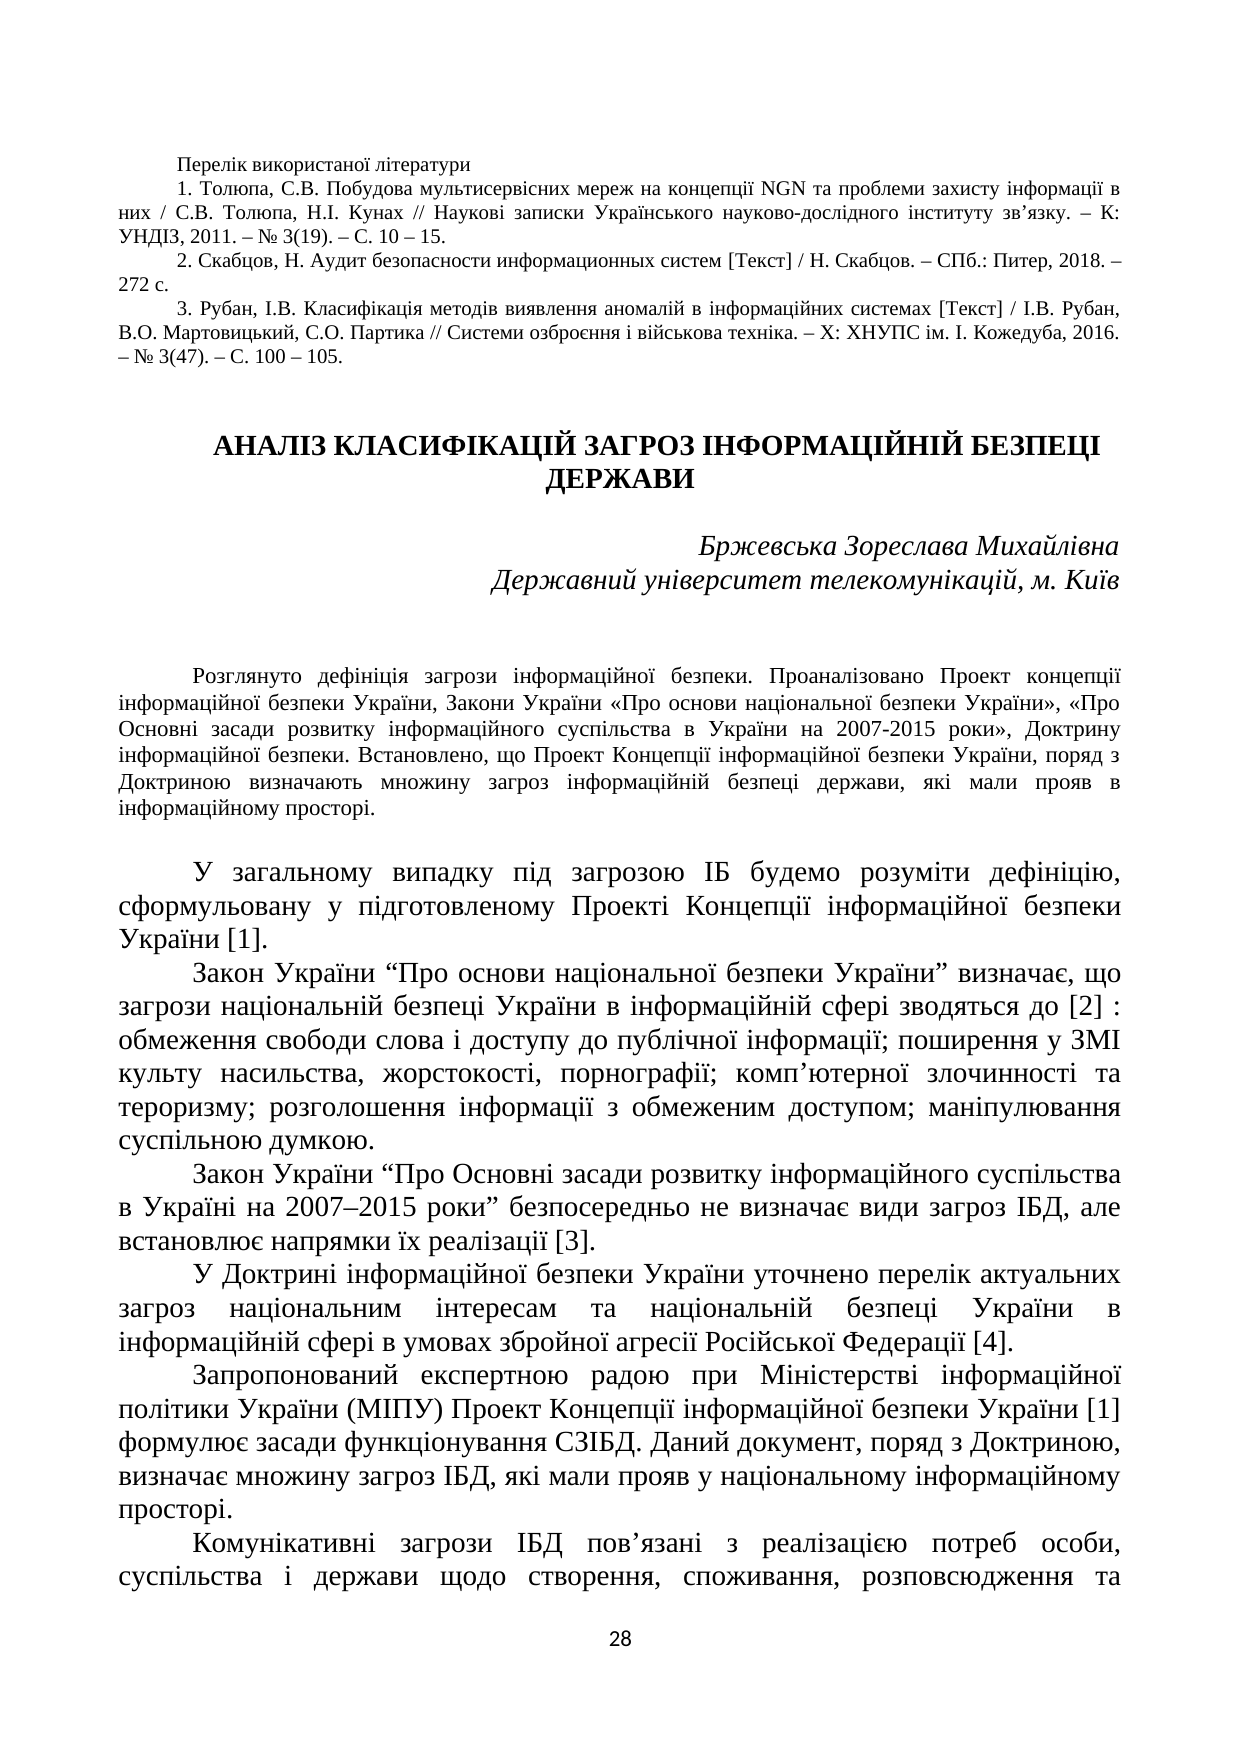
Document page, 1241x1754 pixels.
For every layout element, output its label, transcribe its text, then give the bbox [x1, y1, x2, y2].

text Перелік використаної літератури [118, 152, 1122, 176]
text АНАЛІЗ КЛАСИФІКАЦІЙ ЗАГРОЗ ІНФОРМАЦІЙНІЙ БЕЗПЕЦІ ДЕРЖАВИ [118, 428, 1122, 495]
text 1. Толюпа, С.В. Побудова мультисервісних мереж на концепції NGN та проблеми захисту інформації в них / С.В. Толюпа, Н.І. Кунах // Наукові записки Українського науково-дослідного інституту зв’язку. – К: УНДІЗ, 2011. – № 3(19). – С. 10 – 15. [118, 176, 1122, 248]
text Закон України “Про Основні засади розвитку інформаційного суспільства в Україні на 2007–2015 роки” безпосередньо не визначає види загроз ІБД, але встановлює напрямки їх реалізації [3]. [118, 1156, 1122, 1257]
text У загальному випадку під загрозою ІБ будемо розуміти дефініцію, сформульовану у підготовленому Проекті Концепції інформаційної безпеки України [1]. [118, 854, 1122, 955]
text Запропонований експертною радою при Міністерстві інформаційної політики України (МІПУ) Проект Концепції інформаційної безпеки України [1] формулює засади функціонування СЗІБД. Даний документ, поряд з Доктриною, визначає множину загроз ІБД, які мали прояв у національному інформаційному просторі. [118, 1357, 1122, 1525]
text Бржевська Зореслава Михайлівна [118, 528, 1122, 562]
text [118, 1525, 1122, 1592]
text У Доктрині інформаційної безпеки України уточнено перелік актуальних загроз національним інтересам та національній безпеці України в інформаційній сфері в умовах збройної агресії Російської Федерації [4]. [118, 1257, 1122, 1357]
text Закон України “Про основи національної безпеки України” визначає, що загрози національній безпеці України в інформаційній сфері зводяться до [2] : обмеження свободи слова і доступу до публічної інформації; поширення у ЗМІ культу насильства, жорстокості, порнографії; комп’ютерної злочинності та тероризму; розголошення інформації з обмеженим доступом; маніпулювання суспільною думкою. [118, 955, 1122, 1156]
text 3. Рубан, І.В. Класифікація методів виявлення аномалій в інформаційних системах [Текст] / І.В. Рубан, В.О. Мартовицький, С.О. Партика // Системи озброєння і військова техніка. – Х: ХНУПС ім. І. Кожедуба, 2016. – № 3(47). – С. 100 – 105. [118, 296, 1122, 368]
text Державний університет телекомунікацій, м. Київ [118, 562, 1122, 595]
text Розглянуто дефініція загрози інформаційної безпеки. Проаналізовано Проект концепції інформаційної безпеки України, Закони України «Про основи національної безпеки України», «Про Основні засади розвитку інформаційного суспільства в України на 2007-2015 роки», Доктрину інформаційної безпеки. Встановлено, що Проект Концепції інформаційної безпеки України, поряд з Доктриною визначають множину загроз інформаційній безпеці держави, які мали прояв в інформаційному просторі. [118, 662, 1122, 821]
text 2. Скабцов, Н. Аудит безопасности информационных систем [Текст] / Н. Скабцов. – СПб.: Питер, 2018. – 272 с. [118, 248, 1122, 296]
